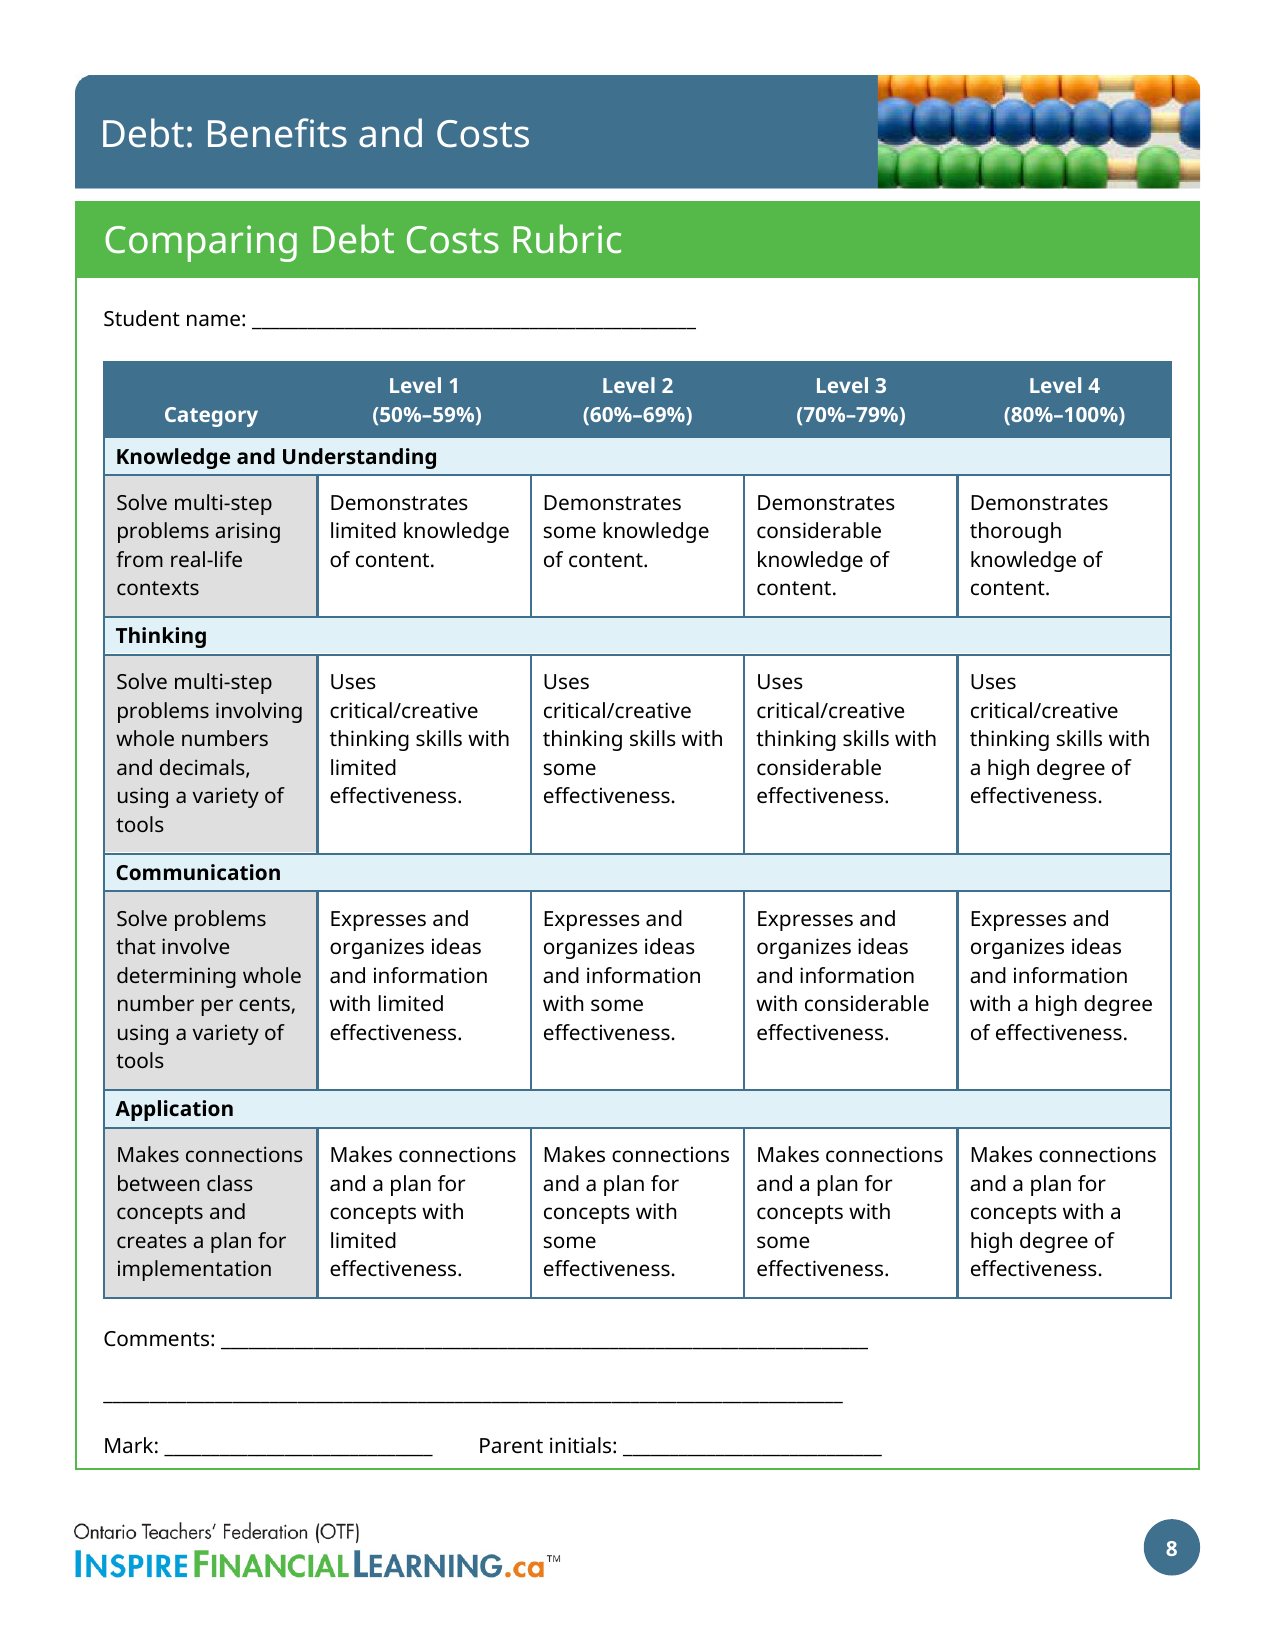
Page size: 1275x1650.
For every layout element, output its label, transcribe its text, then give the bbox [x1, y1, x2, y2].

table_cell Student name: ________________________________________________ Comments: ______________________________________________________________________ ________________________________________________________________________________ Mark: _____________________________ Parent initials: ____________________________ [77, 278, 1198, 1468]
picture [75, 75, 1200, 189]
table_header Comparing Debt Costs Rubric [77, 203, 1198, 276]
picture [73, 1521, 561, 1586]
